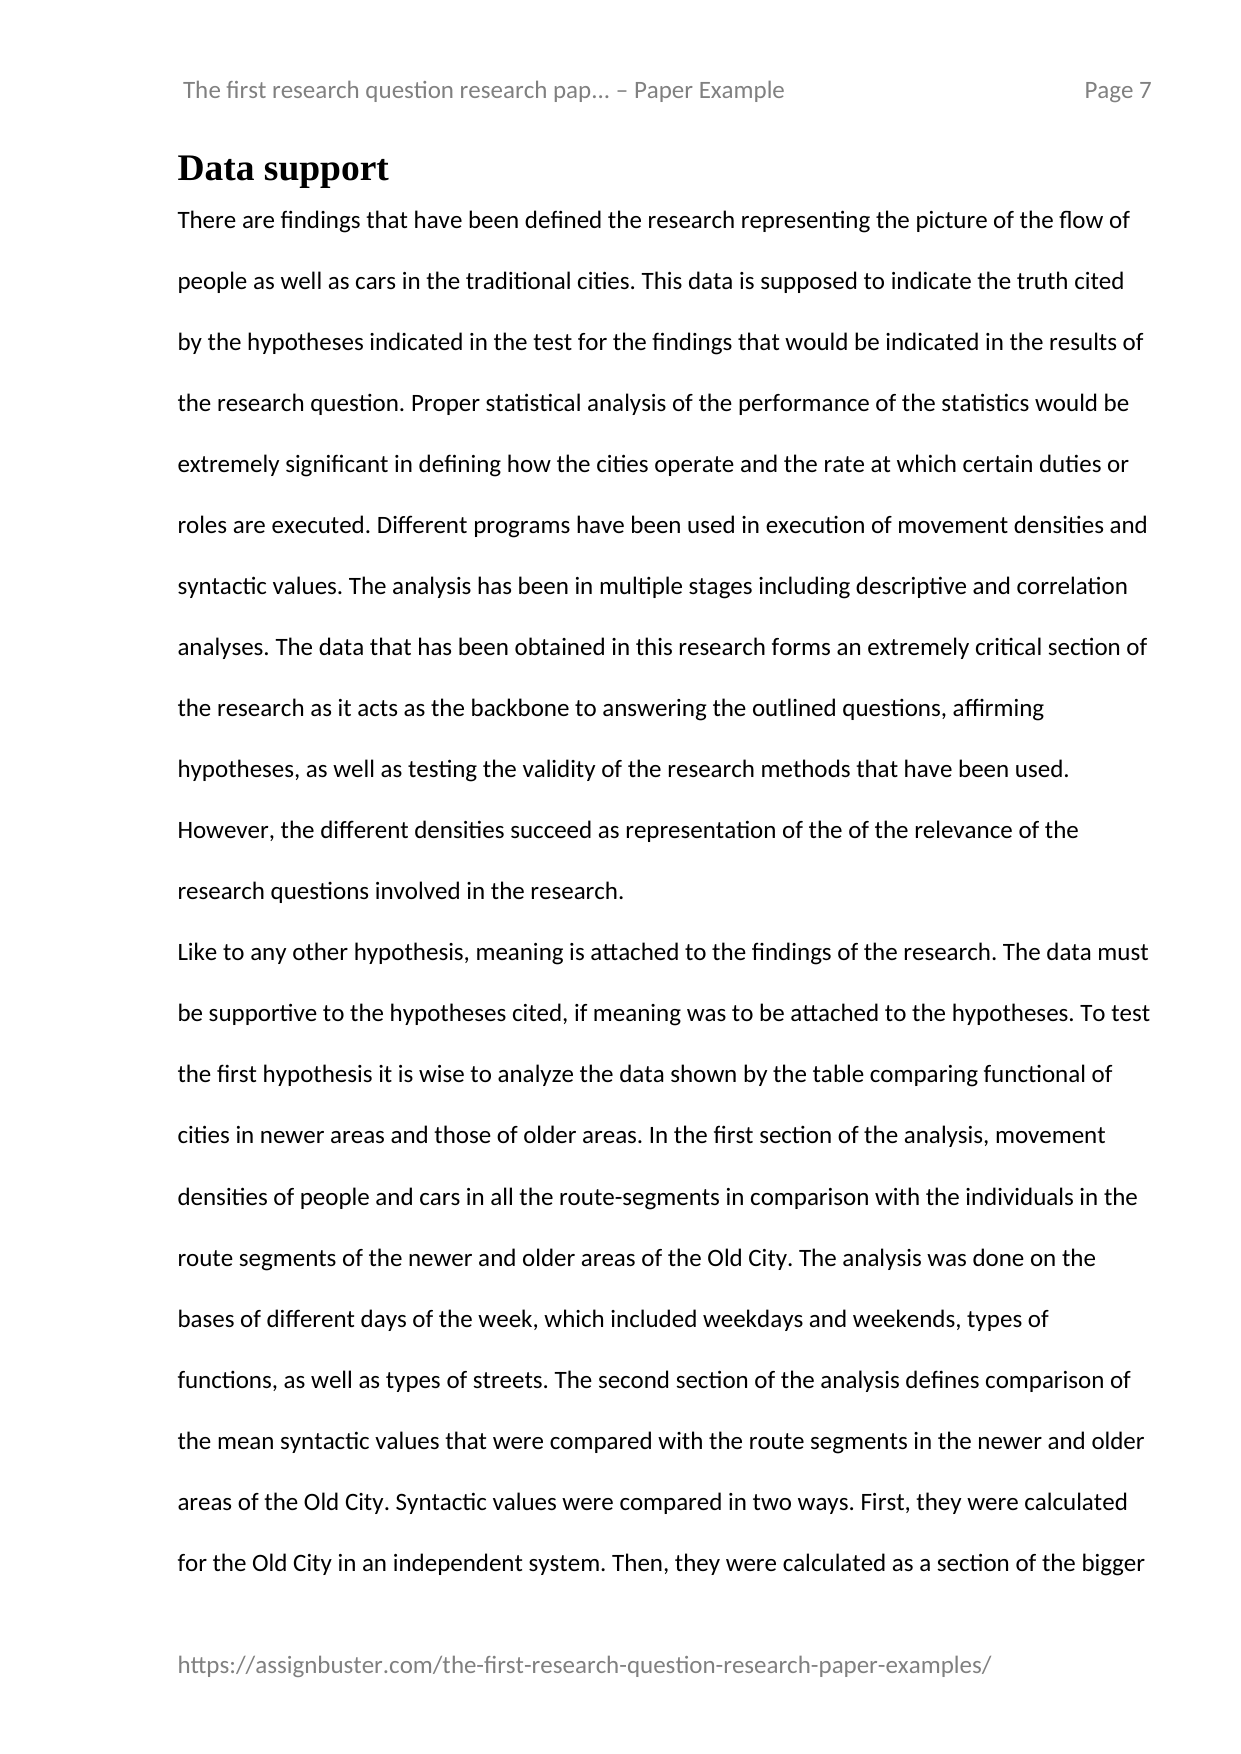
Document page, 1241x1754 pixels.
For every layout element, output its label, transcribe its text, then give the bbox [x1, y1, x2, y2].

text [177, 204, 1152, 1577]
subtitle Data support [177, 145, 1152, 188]
